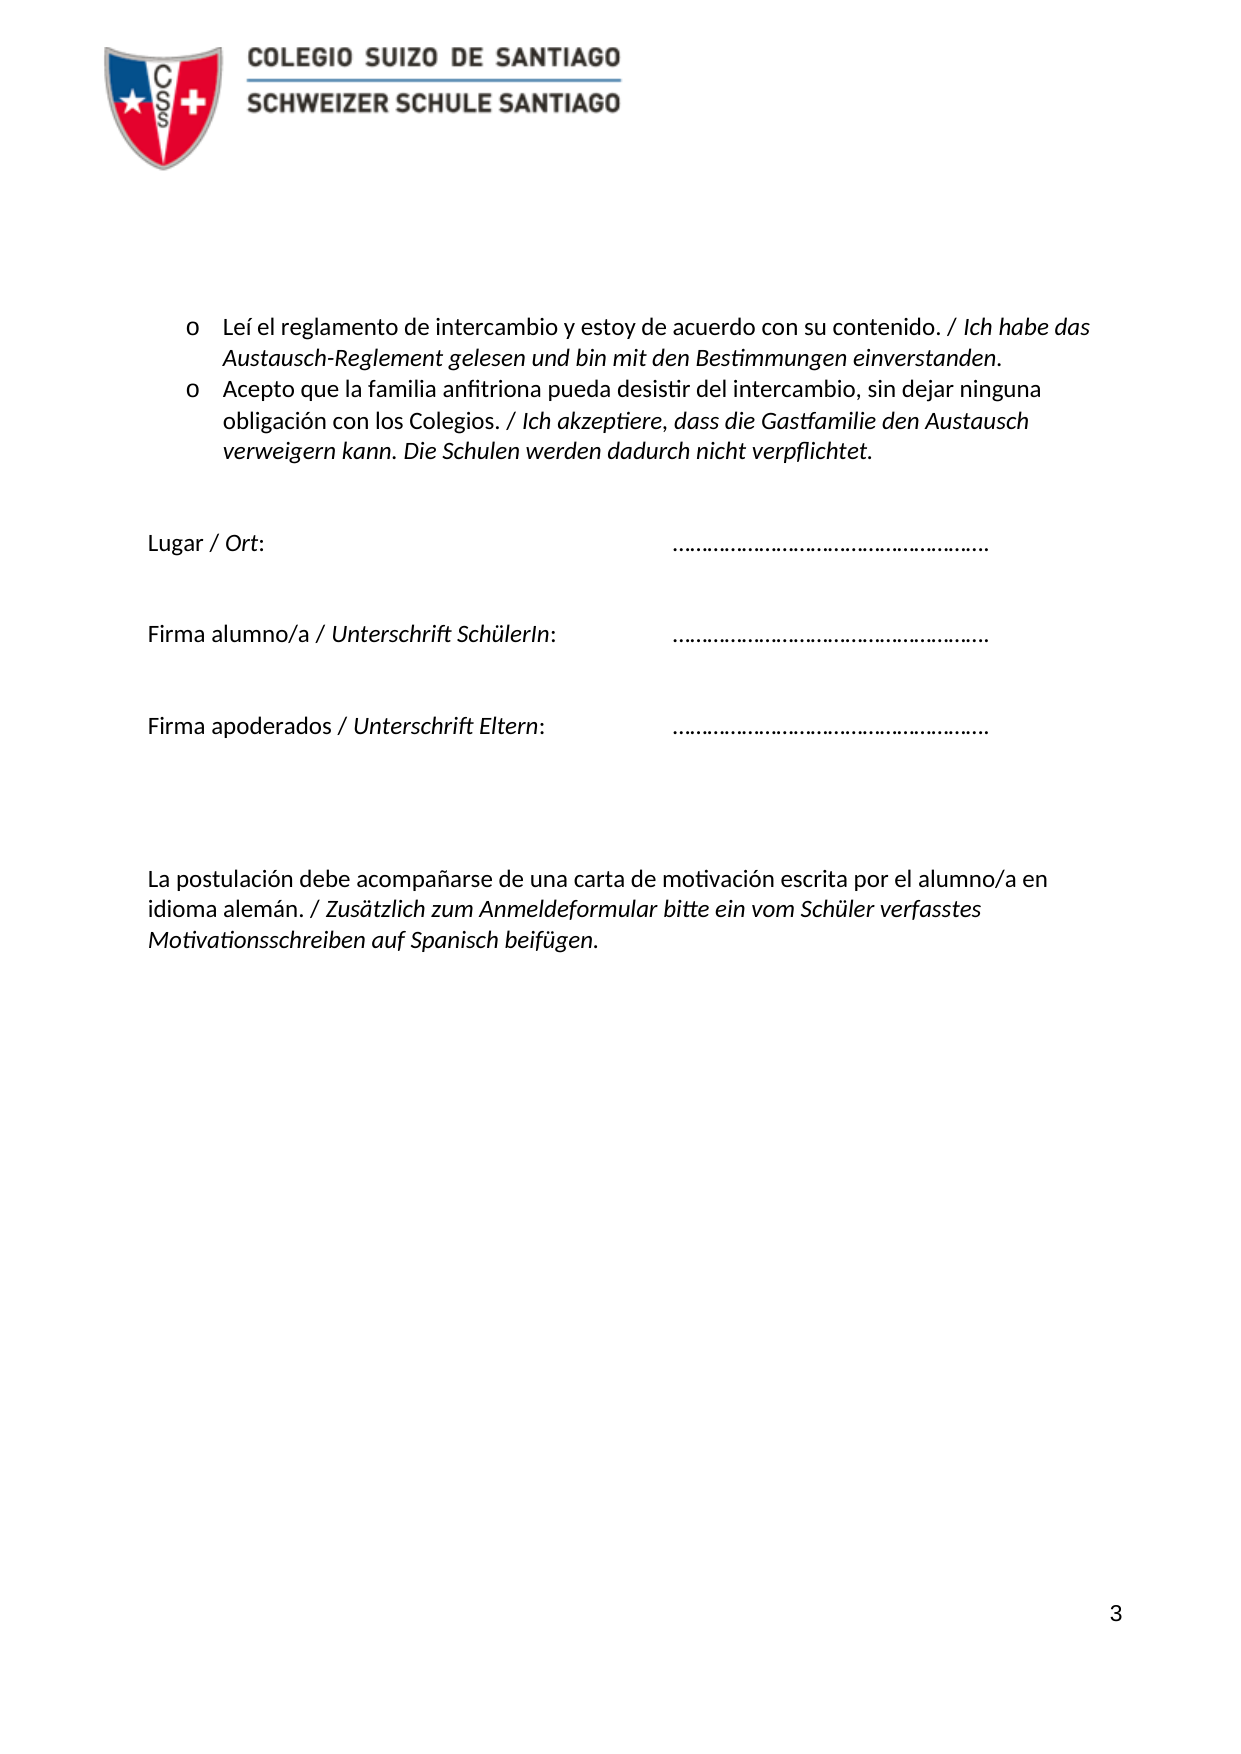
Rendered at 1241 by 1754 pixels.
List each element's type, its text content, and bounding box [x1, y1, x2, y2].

list Leí el reglamento de intercambio y estoy de acuerdo con su contenido. / Ich habe das Austausch-Reglement gelesen und bin mit den Bestimmungen einverstanden. [185, 311, 1122, 373]
text Firma apoderados / Unterschrift Eltern: ………………………………………………. [148, 710, 1122, 741]
text Firma alumno/a / Unterschrift SchülerIn: ………………………………………………. [148, 618, 1122, 649]
picture [103, 47, 629, 177]
list Acepto que la familia anfitriona pueda desistir del intercambio, sin dejar ninguna obligación con los Colegios. / Ich akzeptiere, dass die Gastfamilie den Austausch verweigern kann. Die Schulen werden dadurch nicht verpflichtet. [185, 373, 1122, 466]
text Lugar / Ort: ………………………………………………. [148, 527, 1122, 557]
text La postulación debe acompañarse de una carta de motivación escrita por el alumno/a en idioma alemán. / Zusätzlich zum Anmeldeformular bitte ein vom Schüler verfasstes Motivationsschreiben auf Spanisch beifügen. [148, 863, 1122, 954]
